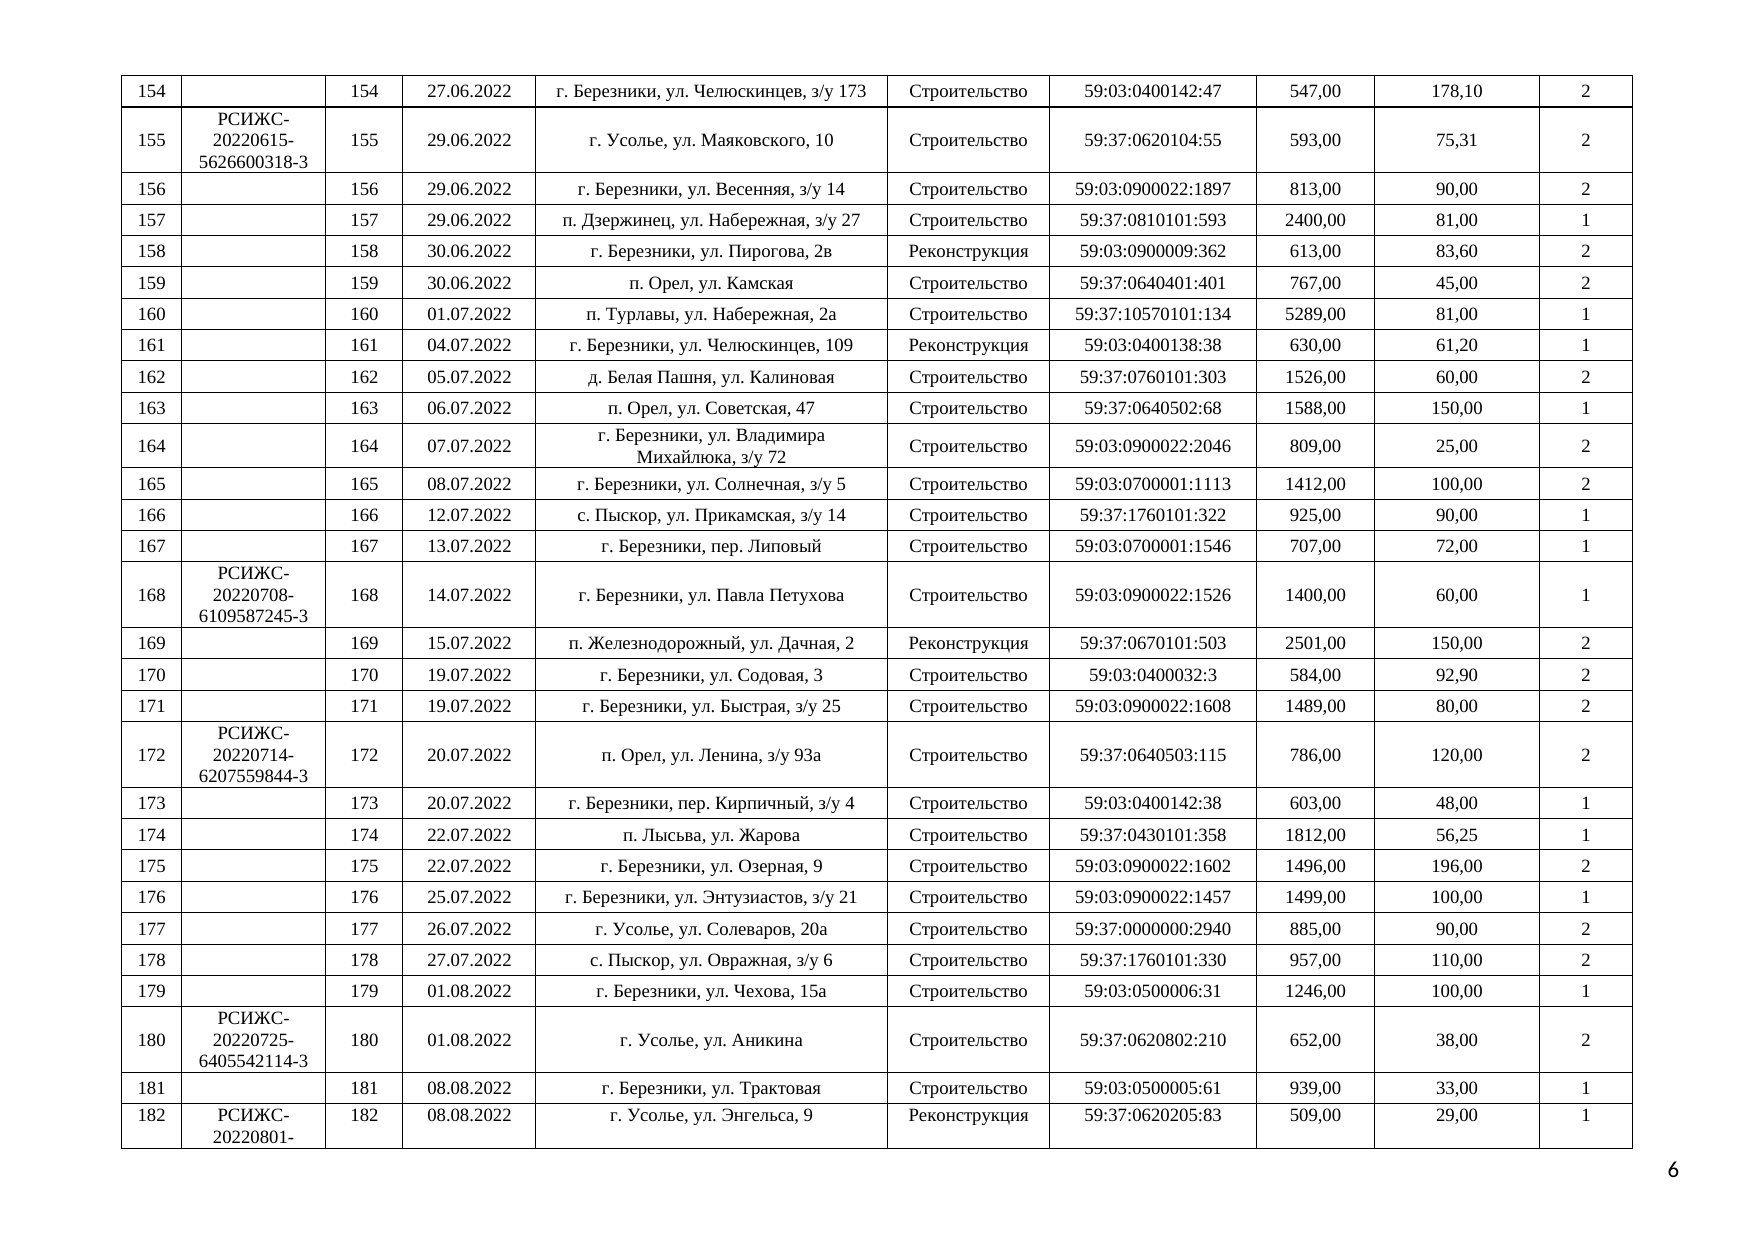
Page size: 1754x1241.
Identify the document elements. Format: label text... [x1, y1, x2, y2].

table_cell п. Лысьва, ул. Жарова [536, 819, 887, 849]
table_cell 59:37:1760101:322 [1050, 500, 1256, 530]
table_cell 59:37:0640503:115 [1050, 722, 1256, 787]
table_cell 167 [122, 531, 181, 561]
table_cell 59:03:0900022:1526 [1050, 562, 1256, 627]
table_cell с. Пыскор, ул. Прикамская, з/у 14 [536, 500, 887, 530]
table_cell Строительство [888, 424, 1049, 467]
table_cell 168 [122, 562, 181, 627]
table_cell [182, 76, 325, 106]
table_cell 155 [122, 108, 181, 172]
table_cell 14.07.2022 [403, 562, 535, 627]
table_cell 175 [326, 850, 402, 881]
table_cell 170 [326, 659, 402, 689]
table_cell 59:37:0620205:83 [1050, 1104, 1256, 1147]
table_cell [536, 1104, 887, 1147]
table_cell [182, 173, 325, 203]
table_cell [182, 691, 325, 721]
table_cell Строительство [888, 267, 1049, 297]
table_cell 59:37:0670101:503 [1050, 628, 1256, 658]
table_cell г. Березники, ул. Весенняя, з/у 14 [536, 173, 887, 203]
table_cell п. Орел, ул. Ленина, з/у 93а [536, 722, 887, 787]
table_cell 30.06.2022 [403, 236, 535, 266]
table_cell 59:03:0500006:31 [1050, 976, 1256, 1006]
table_cell 593,00 [1257, 108, 1374, 172]
table_cell 2 [1540, 722, 1632, 787]
table_cell п. Дзержинец, ул. Набережная, з/у 27 [536, 205, 887, 235]
table_cell 159 [122, 267, 181, 297]
table_cell 547,00 [1257, 76, 1374, 106]
table_cell 59:03:0900009:362 [1050, 236, 1256, 266]
table_cell [182, 1073, 325, 1103]
table_cell 767,00 [1257, 267, 1374, 297]
table_cell г. Березники, ул. Содовая, 3 [536, 659, 887, 689]
table_cell 156 [122, 173, 181, 203]
table_cell Строительство [888, 205, 1049, 235]
table_cell 08.08.2022 [403, 1073, 535, 1103]
table_cell 166 [326, 500, 402, 530]
table_cell 12.07.2022 [403, 500, 535, 530]
table_cell 161 [122, 330, 181, 360]
table_cell [182, 882, 325, 912]
table_cell 786,00 [1257, 722, 1374, 787]
table_cell 177 [122, 913, 181, 943]
table_cell 81,00 [1375, 299, 1539, 329]
table_cell [182, 531, 325, 561]
table_cell 59:37:0000000:2940 [1050, 913, 1256, 943]
table_cell 163 [122, 393, 181, 423]
table_cell 2 [1540, 267, 1632, 297]
table_cell РСИЖС-20220708-6109587245-3 [182, 562, 325, 627]
table_cell 15.07.2022 [403, 628, 535, 658]
table_cell 1 [1540, 788, 1632, 818]
table_cell 59:37:0640502:68 [1050, 393, 1256, 423]
table_cell [182, 205, 325, 235]
table_cell 150,00 [1375, 628, 1539, 658]
table_cell 162 [326, 361, 402, 392]
table_cell 59:03:0900022:1897 [1050, 173, 1256, 203]
table_cell 939,00 [1257, 1073, 1374, 1103]
table_cell 885,00 [1257, 913, 1374, 943]
table_cell 59:37:10570101:134 [1050, 299, 1256, 329]
table_cell 155 [326, 108, 402, 172]
table_cell 584,00 [1257, 659, 1374, 689]
table_cell 164 [122, 424, 181, 467]
table_cell 2 [1540, 945, 1632, 975]
table_cell 172 [122, 722, 181, 787]
table_cell 178 [326, 945, 402, 975]
table_cell 2 [1540, 424, 1632, 467]
table_cell 1 [1540, 1073, 1632, 1103]
table_cell 08.07.2022 [403, 468, 535, 498]
table_cell 06.07.2022 [403, 393, 535, 423]
table_cell 1 [1540, 562, 1632, 627]
table_cell 613,00 [1257, 236, 1374, 266]
table_cell 165 [326, 468, 402, 498]
table_cell 61,20 [1375, 330, 1539, 360]
table_cell 1 [1540, 299, 1632, 329]
table_cell 72,00 [1375, 531, 1539, 561]
table_cell г. Усолье, ул. Солеваров, 20а [536, 913, 887, 943]
table_cell 175 [122, 850, 181, 881]
table_cell 173 [122, 788, 181, 818]
table_cell 13.07.2022 [403, 531, 535, 561]
table_cell 26.07.2022 [403, 913, 535, 943]
table_cell [182, 468, 325, 498]
table_cell 181 [326, 1073, 402, 1103]
table_cell 22.07.2022 [403, 850, 535, 881]
table_cell 957,00 [1257, 945, 1374, 975]
table_cell [182, 788, 325, 818]
table_cell 1499,00 [1257, 882, 1374, 912]
table_cell 2 [1540, 691, 1632, 721]
table_cell 174 [122, 819, 181, 849]
table_cell г. Березники, пер. Липовый [536, 531, 887, 561]
table_cell д. Белая Пашня, ул. Калиновая [536, 361, 887, 392]
table_cell 150,00 [1375, 393, 1539, 423]
table_cell 29.06.2022 [403, 205, 535, 235]
table_cell 59:03:0900022:1608 [1050, 691, 1256, 721]
table_cell [182, 361, 325, 392]
table_cell 160 [122, 299, 181, 329]
table_cell 809,00 [1257, 424, 1374, 467]
table_cell 59:37:1760101:330 [1050, 945, 1256, 975]
table_cell 167 [326, 531, 402, 561]
table_cell 603,00 [1257, 788, 1374, 818]
table_cell 630,00 [1257, 330, 1374, 360]
table_cell Реконструкция [888, 628, 1049, 658]
table_cell 20.07.2022 [403, 788, 535, 818]
table_cell Строительство [888, 1007, 1049, 1072]
table_cell 90,00 [1375, 173, 1539, 203]
table_cell 100,00 [1375, 976, 1539, 1006]
table_cell [182, 330, 325, 360]
table_cell 158 [122, 236, 181, 266]
table_cell 171 [326, 691, 402, 721]
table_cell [182, 1104, 325, 1147]
table_cell 154 [326, 76, 402, 106]
table_cell 27.07.2022 [403, 945, 535, 975]
table_cell 5289,00 [1257, 299, 1374, 329]
table_cell 59:03:0700001:1546 [1050, 531, 1256, 561]
table_cell РСИЖС-20220615-5626600318-3 [182, 108, 325, 172]
table_cell 1 [1540, 500, 1632, 530]
table_cell РСИЖС-20220725-6405542114-3 [182, 1007, 325, 1072]
table_cell 08.08.2022 [403, 1104, 535, 1147]
table_cell Строительство [888, 173, 1049, 203]
table_cell г. Усолье, ул. Маяковского, 10 [536, 108, 887, 172]
table_cell 01.08.2022 [403, 1007, 535, 1072]
table_cell 33,00 [1375, 1073, 1539, 1103]
table_cell Реконструкция [888, 236, 1049, 266]
table_cell [182, 424, 325, 467]
table_cell 120,00 [1375, 722, 1539, 787]
table_cell 509,00 [1257, 1104, 1374, 1147]
table_cell 1812,00 [1257, 819, 1374, 849]
table_cell г. Березники, ул. Челюскинцев, 109 [536, 330, 887, 360]
table_cell 1 [1540, 393, 1632, 423]
table_cell 29.06.2022 [403, 108, 535, 172]
table_cell Строительство [888, 1073, 1049, 1103]
table_cell 110,00 [1375, 945, 1539, 975]
table_cell 1489,00 [1257, 691, 1374, 721]
table_cell 1 [1540, 1104, 1632, 1147]
table_cell 2 [1540, 173, 1632, 203]
table_cell Строительство [888, 976, 1049, 1006]
table_cell 2 [1540, 236, 1632, 266]
table_cell 01.08.2022 [403, 976, 535, 1006]
table_cell г. Березники, ул. Пирогова, 2в [536, 236, 887, 266]
table_cell Строительство [888, 468, 1049, 498]
table_cell 2 [1540, 76, 1632, 106]
table_cell 168 [326, 562, 402, 627]
table_cell 59:37:0620104:55 [1050, 108, 1256, 172]
table_cell 81,00 [1375, 205, 1539, 235]
table_cell 92,90 [1375, 659, 1539, 689]
table_cell Строительство [888, 945, 1049, 975]
table_cell п. Железнодорожный, ул. Дачная, 2 [536, 628, 887, 658]
table_cell 60,00 [1375, 562, 1539, 627]
table_cell 707,00 [1257, 531, 1374, 561]
table_cell 1 [1540, 819, 1632, 849]
table_cell 156 [326, 173, 402, 203]
table_cell 169 [326, 628, 402, 658]
table_cell г. Березники, пер. Кирпичный, з/у 4 [536, 788, 887, 818]
table_cell [182, 500, 325, 530]
table_cell 1246,00 [1257, 976, 1374, 1006]
table_cell 60,00 [1375, 361, 1539, 392]
table_cell 1400,00 [1257, 562, 1374, 627]
table_cell 170 [122, 659, 181, 689]
table_cell 59:37:0620802:210 [1050, 1007, 1256, 1072]
table_cell [182, 945, 325, 975]
table_cell 59:03:0400032:3 [1050, 659, 1256, 689]
table_cell [182, 267, 325, 297]
table_cell 100,00 [1375, 882, 1539, 912]
table_cell 59:03:0400138:38 [1050, 330, 1256, 360]
table_cell Реконструкция [888, 1104, 1049, 1147]
table_cell 2 [1540, 913, 1632, 943]
table_cell [182, 299, 325, 329]
table_cell 90,00 [1375, 913, 1539, 943]
table_cell 1588,00 [1257, 393, 1374, 423]
table_cell 158 [326, 236, 402, 266]
table_cell 2501,00 [1257, 628, 1374, 658]
table_cell 2 [1540, 108, 1632, 172]
table_cell 75,31 [1375, 108, 1539, 172]
table_cell г. Березники, ул. Солнечная, з/у 5 [536, 468, 887, 498]
table_cell Строительство [888, 562, 1049, 627]
table_cell г. Березники, ул. Челюскинцев, з/у 173 [536, 76, 887, 106]
table_cell [182, 913, 325, 943]
table_cell 04.07.2022 [403, 330, 535, 360]
table_cell 2 [1540, 361, 1632, 392]
table_cell п. Орел, ул. Советская, 47 [536, 393, 887, 423]
table_cell 176 [122, 882, 181, 912]
table_cell 59:37:0430101:358 [1050, 819, 1256, 849]
table_cell Строительство [888, 361, 1049, 392]
table_cell Строительство [888, 393, 1049, 423]
table_cell 01.07.2022 [403, 299, 535, 329]
table_cell 652,00 [1257, 1007, 1374, 1072]
table_cell 90,00 [1375, 500, 1539, 530]
table_cell 59:03:0900022:1602 [1050, 850, 1256, 881]
table_cell 177 [326, 913, 402, 943]
table_cell 2400,00 [1257, 205, 1374, 235]
table_cell 2 [1540, 468, 1632, 498]
table_cell 182 [122, 1104, 181, 1147]
table_cell Строительство [888, 108, 1049, 172]
table_cell 179 [326, 976, 402, 1006]
table_cell 07.07.2022 [403, 424, 535, 467]
table_cell 154 [122, 76, 181, 106]
table_cell 166 [122, 500, 181, 530]
table_cell 173 [326, 788, 402, 818]
table_cell 163 [326, 393, 402, 423]
table_cell 1 [1540, 330, 1632, 360]
table_cell РСИЖС-20220714-6207559844-3 [182, 722, 325, 787]
table_cell 59:03:0400142:38 [1050, 788, 1256, 818]
table_cell 20.07.2022 [403, 722, 535, 787]
table_cell 1 [1540, 976, 1632, 1006]
table_cell Строительство [888, 659, 1049, 689]
table_cell 179 [122, 976, 181, 1006]
table_cell г. Березники, ул. Чехова, 15а [536, 976, 887, 1006]
table_cell 22.07.2022 [403, 819, 535, 849]
table_cell 160 [326, 299, 402, 329]
table_cell 164 [326, 424, 402, 467]
table_cell [182, 976, 325, 1006]
table_cell г. Березники, ул. Трактовая [536, 1073, 887, 1103]
table_cell 59:03:0400142:47 [1050, 76, 1256, 106]
table_cell [182, 850, 325, 881]
table_cell 157 [326, 205, 402, 235]
table_cell Реконструкция [888, 330, 1049, 360]
table_cell 19.07.2022 [403, 691, 535, 721]
table_cell 29.06.2022 [403, 173, 535, 203]
table_cell [182, 659, 325, 689]
table_cell 59:03:0900022:2046 [1050, 424, 1256, 467]
table_cell [182, 819, 325, 849]
table_cell Строительство [888, 788, 1049, 818]
table_cell 180 [122, 1007, 181, 1072]
table_cell с. Пыскор, ул. Овражная, з/у 6 [536, 945, 887, 975]
table_cell 178 [122, 945, 181, 975]
table_cell 59:37:0810101:593 [1050, 205, 1256, 235]
table_cell Строительство [888, 913, 1049, 943]
table_cell 1 [1540, 205, 1632, 235]
table_cell 80,00 [1375, 691, 1539, 721]
table_cell 59:03:0900022:1457 [1050, 882, 1256, 912]
table_cell 1496,00 [1257, 850, 1374, 881]
table_cell г. Березники, ул. Энтузиастов, з/у 21 [536, 882, 887, 912]
table_cell г. Березники, ул. Быстрая, з/у 25 [536, 691, 887, 721]
table_cell 174 [326, 819, 402, 849]
table_cell Строительство [888, 76, 1049, 106]
table_cell 59:03:0700001:1113 [1050, 468, 1256, 498]
table_cell г. Березники, ул. Павла Петухова [536, 562, 887, 627]
table_cell 172 [326, 722, 402, 787]
table_cell 45,00 [1375, 267, 1539, 297]
table_cell г. Березники, ул. Озерная, 9 [536, 850, 887, 881]
table_cell 1 [1540, 882, 1632, 912]
table_cell 925,00 [1257, 500, 1374, 530]
table_cell Строительство [888, 500, 1049, 530]
table_cell 05.07.2022 [403, 361, 535, 392]
table_cell 1526,00 [1257, 361, 1374, 392]
table_cell 83,60 [1375, 236, 1539, 266]
table_cell 2 [1540, 1007, 1632, 1072]
table_cell 27.06.2022 [403, 76, 535, 106]
table_cell 25.07.2022 [403, 882, 535, 912]
table_cell Строительство [888, 819, 1049, 849]
table_cell 180 [326, 1007, 402, 1072]
table_cell [182, 628, 325, 658]
table_cell 29,00 [1375, 1104, 1539, 1147]
table_cell 30.06.2022 [403, 267, 535, 297]
table_cell 2 [1540, 659, 1632, 689]
table_cell г. Усолье, ул. Аникина [536, 1007, 887, 1072]
table_cell 59:37:0760101:303 [1050, 361, 1256, 392]
table_cell 100,00 [1375, 468, 1539, 498]
table_cell Строительство [888, 531, 1049, 561]
table_cell Строительство [888, 299, 1049, 329]
table_cell 169 [122, 628, 181, 658]
table_cell 165 [122, 468, 181, 498]
table_cell 25,00 [1375, 424, 1539, 467]
table_cell 56,25 [1375, 819, 1539, 849]
table_cell Строительство [888, 722, 1049, 787]
table_cell 19.07.2022 [403, 659, 535, 689]
table_cell 38,00 [1375, 1007, 1539, 1072]
table_cell 196,00 [1375, 850, 1539, 881]
table_cell 161 [326, 330, 402, 360]
table_cell Строительство [888, 691, 1049, 721]
table_cell 59:37:0640401:401 [1050, 267, 1256, 297]
table_cell 59:03:0500005:61 [1050, 1073, 1256, 1103]
table_cell 2 [1540, 628, 1632, 658]
table_cell 157 [122, 205, 181, 235]
table_cell Строительство [888, 882, 1049, 912]
table_cell п. Турлавы, ул. Набережная, 2а [536, 299, 887, 329]
table_cell 1412,00 [1257, 468, 1374, 498]
table_cell г. Березники, ул. Владимира Михайлюка, з/у 72 [536, 424, 887, 467]
table_cell Строительство [888, 850, 1049, 881]
table_cell 162 [122, 361, 181, 392]
table_cell п. Орел, ул. Камская [536, 267, 887, 297]
table_cell 182 [326, 1104, 402, 1147]
table_cell 181 [122, 1073, 181, 1103]
table_cell 813,00 [1257, 173, 1374, 203]
table_cell 171 [122, 691, 181, 721]
table_cell 178,10 [1375, 76, 1539, 106]
table_cell 48,00 [1375, 788, 1539, 818]
table_cell 2 [1540, 850, 1632, 881]
table_cell [182, 236, 325, 266]
table_cell 1 [1540, 531, 1632, 561]
table_cell 176 [326, 882, 402, 912]
table_cell 159 [326, 267, 402, 297]
table_cell [182, 393, 325, 423]
